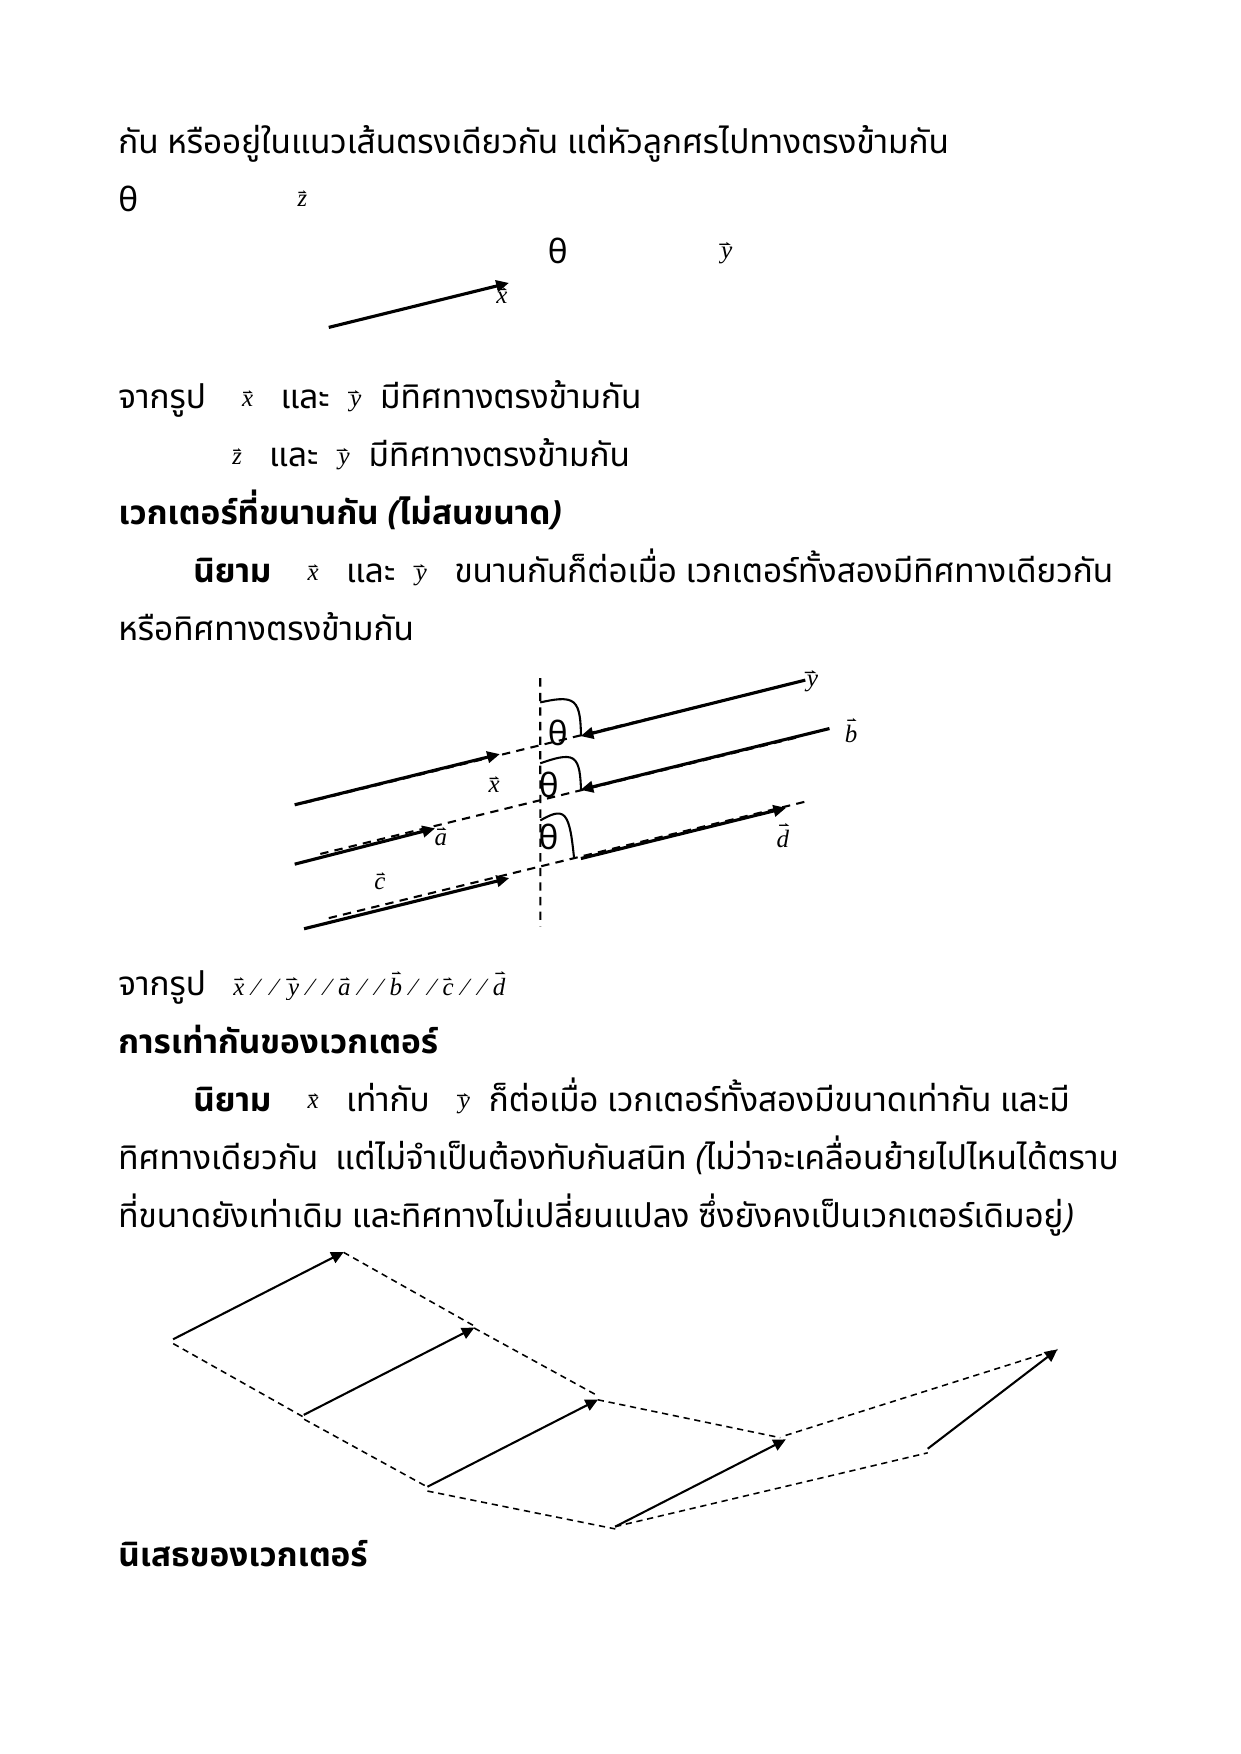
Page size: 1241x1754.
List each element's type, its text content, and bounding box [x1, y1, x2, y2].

text θ [118, 710, 1122, 755]
text θ [118, 762, 457, 807]
text θ [118, 814, 572, 859]
text θ [118, 227, 1122, 273]
text θ [297, 762, 1122, 807]
text นิเสธของเวกเตอร์ [118, 1531, 1122, 1581]
text θ [590, 814, 1122, 859]
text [118, 118, 1122, 221]
text นิยาม และ ขนานกันก็ต่อเมื่อ เวกเตอร์ทั้งสองมีทิศทางเดียวกันหรือทิศทางตรงข้ามกัน [118, 547, 1122, 656]
text การเท่ากันของเวกเตอร์ [118, 1018, 1122, 1068]
text จากรูป [118, 960, 1122, 1010]
text θ [565, 814, 746, 859]
text เวกเตอร์ที่ขนานกัน (ไม่สนขนาด) [118, 489, 1122, 540]
text นิยาม เท่ากับ ก็ต่อเมื่อ เวกเตอร์ทั้งสองมีขนาดเท่ากัน และมีทิศทางเดียวกัน แต่ไม่จำเป็นต้องทับกันสนิท (ไม่ว่าจะเคลื่อนย้ายไปไหนได้ตราบที่ขนาดยังเท่าเดิม และทิศทางไม่เปลี่ยนแปลง ซึ่งยังคงเป็นเวกเตอร์เดิมอยู่) [118, 1076, 1122, 1242]
text และ มีทิศทางตรงข้ามกัน [118, 431, 1122, 482]
text จากรูป และ มีทิศทางตรงข้ามกัน [118, 373, 1122, 424]
